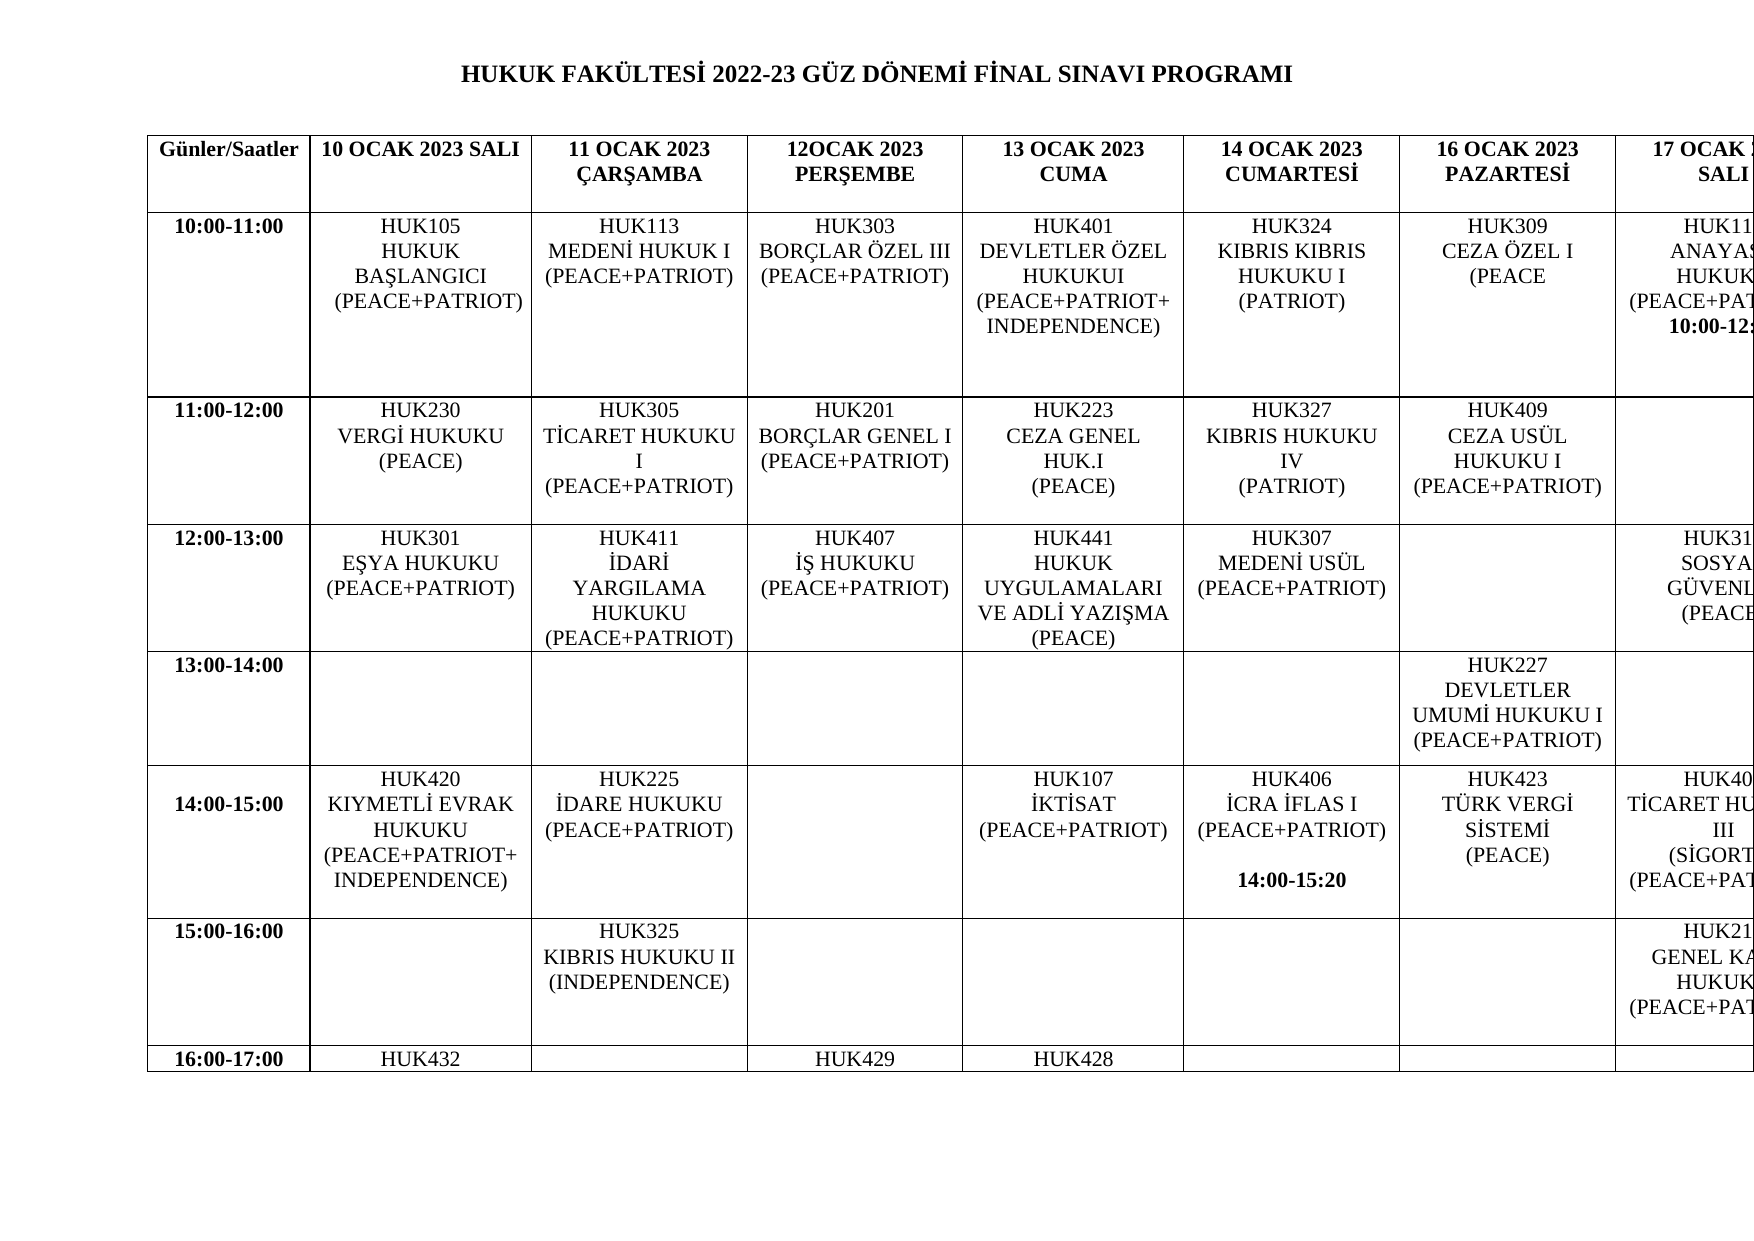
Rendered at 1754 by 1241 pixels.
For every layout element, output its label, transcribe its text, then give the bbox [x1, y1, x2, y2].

table_cell [1184, 652, 1399, 765]
table_cell [311, 919, 531, 1044]
table_cell [1616, 652, 1753, 765]
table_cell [311, 1046, 531, 1071]
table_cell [748, 1046, 962, 1071]
table_cell 14:00-15:00 [148, 766, 309, 917]
table_cell HUK213 GENEL KAMU HUKUKU (PEACE+PATRIOT) [1616, 919, 1753, 1044]
table_cell HUK311 SOSYAL GÜVENLİK (PEACE) [1616, 525, 1753, 651]
table_cell [311, 652, 531, 765]
table_cell [963, 919, 1183, 1044]
table_cell [963, 652, 1183, 765]
table_cell 10:00-11:00 [148, 213, 309, 396]
table_header Günler/Saatler [148, 136, 309, 212]
table_header 16 OCAK 2023 PAZARTESİ [1400, 136, 1615, 212]
table_cell [1616, 398, 1753, 523]
table_cell HUK309 CEZA ÖZEL I (PEACE [1400, 213, 1615, 396]
table_cell [748, 766, 962, 917]
table_cell HUK325 KIBRIS HUKUKU II (INDEPENDENCE) [532, 919, 747, 1044]
table_cell HUK111 ANAYASA HUKUKU (PEACE+PATRIOT) 10:00-12:00 [1616, 213, 1753, 396]
table_cell HUK307 MEDENİ USÜL (PEACE+PATRIOT) [1184, 525, 1399, 651]
table_cell HUK225 İDARE HUKUKU (PEACE+PATRIOT) [532, 766, 747, 917]
table_cell 13:00-14:00 [148, 652, 309, 765]
table_cell HUK407 İŞ HUKUKU (PEACE+PATRIOT) [748, 525, 962, 651]
table_cell HUK441 HUKUK UYGULAMALARI VE ADLİ YAZIŞMA (PEACE) [963, 525, 1183, 651]
table_cell HUK227 DEVLETLER UMUMİ HUKUKU I (PEACE+PATRIOT) [1400, 652, 1615, 765]
table_cell HUK406 İCRA İFLAS I (PEACE+PATRIOT) 14:00-15:20 [1184, 766, 1399, 917]
table_cell [1616, 1046, 1753, 1071]
table_cell HUK423 TÜRK VERGİ SİSTEMİ (PEACE) [1400, 766, 1615, 917]
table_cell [963, 1046, 1183, 1071]
table_header 13 OCAK 2023 CUMA [963, 136, 1183, 212]
table_cell HUK420 KIYMETLİ EVRAK HUKUKU (PEACE+PATRIOT+ INDEPENDENCE) [311, 766, 531, 917]
table_cell HUK409 CEZA USÜL HUKUKU I (PEACE+PATRIOT) [1400, 398, 1615, 523]
table_cell [1400, 525, 1615, 651]
table_cell [532, 1046, 747, 1071]
table_cell HUK223 CEZA GENEL HUK.I (PEACE) [963, 398, 1183, 523]
table_cell [1184, 919, 1399, 1044]
table_header 12OCAK 2023 PERŞEMBE [748, 136, 962, 212]
table_cell [748, 919, 962, 1044]
table_cell HUK107 İKTİSAT (PEACE+PATRIOT) [963, 766, 1183, 917]
table_cell HUK201 BORÇLAR GENEL I (PEACE+PATRIOT) [748, 398, 962, 523]
table_cell HUK105 HUKUK BAŞLANGICI (PEACE+PATRIOT) [311, 213, 531, 396]
table_cell HUK411 İDARİ YARGILAMA HUKUKU (PEACE+PATRIOT) [532, 525, 747, 651]
table_cell HUK327 KIBRIS HUKUKU IV (PATRIOT) [1184, 398, 1399, 523]
table_cell HUK113 MEDENİ HUKUK I (PEACE+PATRIOT) [532, 213, 747, 396]
table_cell HUK401 DEVLETLER ÖZEL HUKUKUI (PEACE+PATRIOT+ INDEPENDENCE) [963, 213, 1183, 396]
table_cell [532, 652, 747, 765]
table_header 10 OCAK 2023 SALI [311, 136, 531, 212]
table_cell [1400, 919, 1615, 1044]
table_cell HUK305 TİCARET HUKUKU I (PEACE+PATRIOT) [532, 398, 747, 523]
table_header 11 OCAK 2023 ÇARŞAMBA [532, 136, 747, 212]
table_cell HUK301 EŞYA HUKUKU (PEACE+PATRIOT) [311, 525, 531, 651]
table_cell 15:00-16:00 [148, 919, 309, 1044]
table_cell 11:00-12:00 [148, 398, 309, 523]
table_cell HUK324 KIBRIS KIBRIS HUKUKU I (PATRIOT) [1184, 213, 1399, 396]
table_cell 16:00-17:00 [148, 1046, 309, 1071]
table_cell [1400, 1046, 1615, 1071]
table_header 14 OCAK 2023 CUMARTESİ [1184, 136, 1399, 212]
table_cell [748, 652, 962, 765]
table_cell 12:00-13:00 [148, 525, 309, 651]
table_cell [1184, 1046, 1399, 1071]
table_cell HUK303 BORÇLAR ÖZEL III (PEACE+PATRIOT) [748, 213, 962, 396]
table_cell HUK403 TİCARET HUKUKU III (SİGORTA) (PEACE+PATRIOT) [1616, 766, 1753, 917]
table_header 17 OCAK 2022 SALI [1616, 136, 1753, 212]
table_cell HUK230 VERGİ HUKUKU (PEACE) [311, 398, 531, 523]
